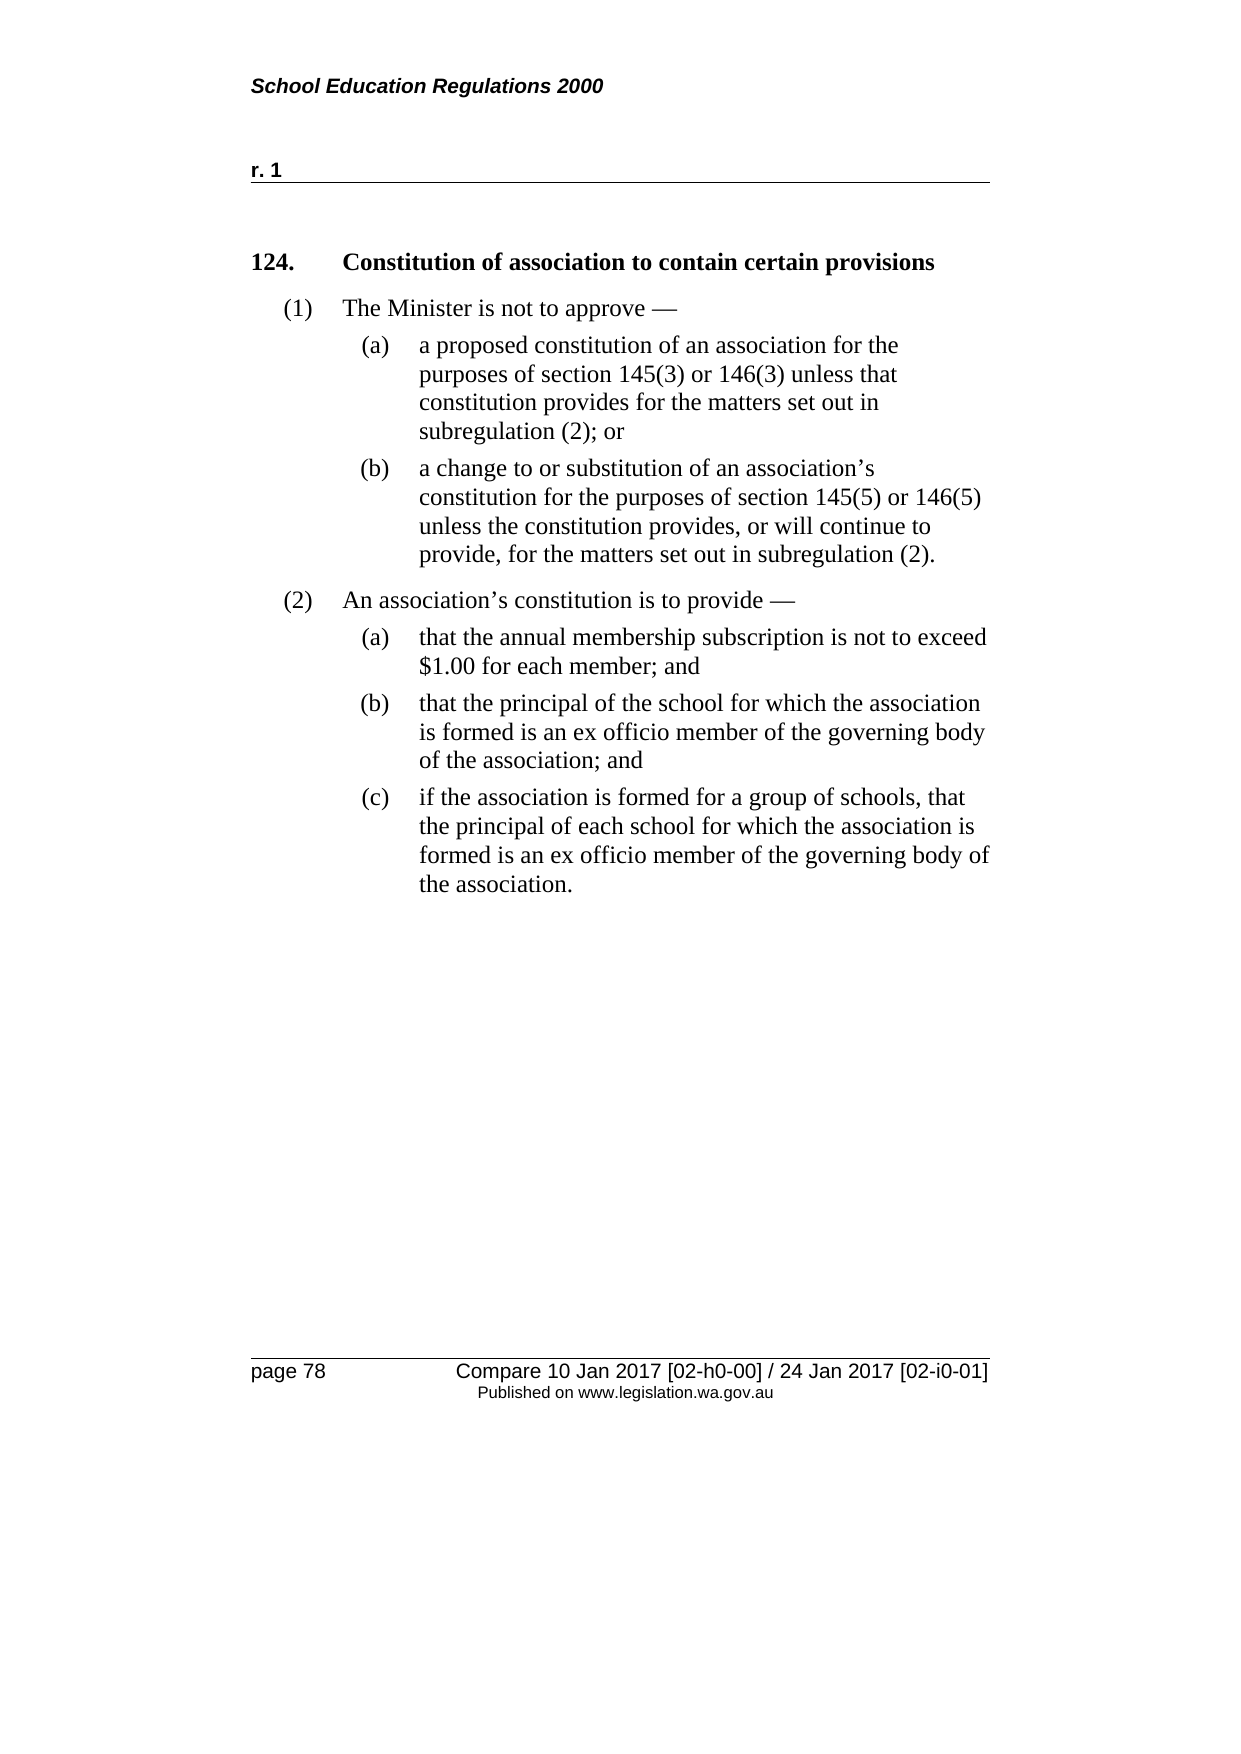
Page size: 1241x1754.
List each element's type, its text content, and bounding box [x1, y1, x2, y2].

text (b) a change to or substitution of an association’s constitution for the purposes of section 145(5) or 146(5) unless the constitution provides, or will continue to provide, for the matters set out in subregulation (2). [251, 453, 990, 568]
text (a) a proposed constitution of an association for the purposes of section 145(3) or 146(3) unless that constitution provides for the matters set out in subregulation (2); or [251, 330, 990, 445]
text (a) that the annual membership subscription is not to exceed $1.00 for each member; and [251, 622, 990, 679]
text (1) The Minister is not to approve — [251, 293, 990, 322]
text (c) if the association is formed for a group of schools, that the principal of each school for which the association is formed is an ex officio member of the governing body of the association. [251, 782, 990, 897]
text (b) that the principal of the school for which the association is formed is an ex officio member of the governing body of the association; and [251, 688, 990, 774]
text (2) An association’s constitution is to provide — [251, 585, 990, 614]
subtitle 124. Constitution of association to contain certain provisions [251, 247, 990, 276]
